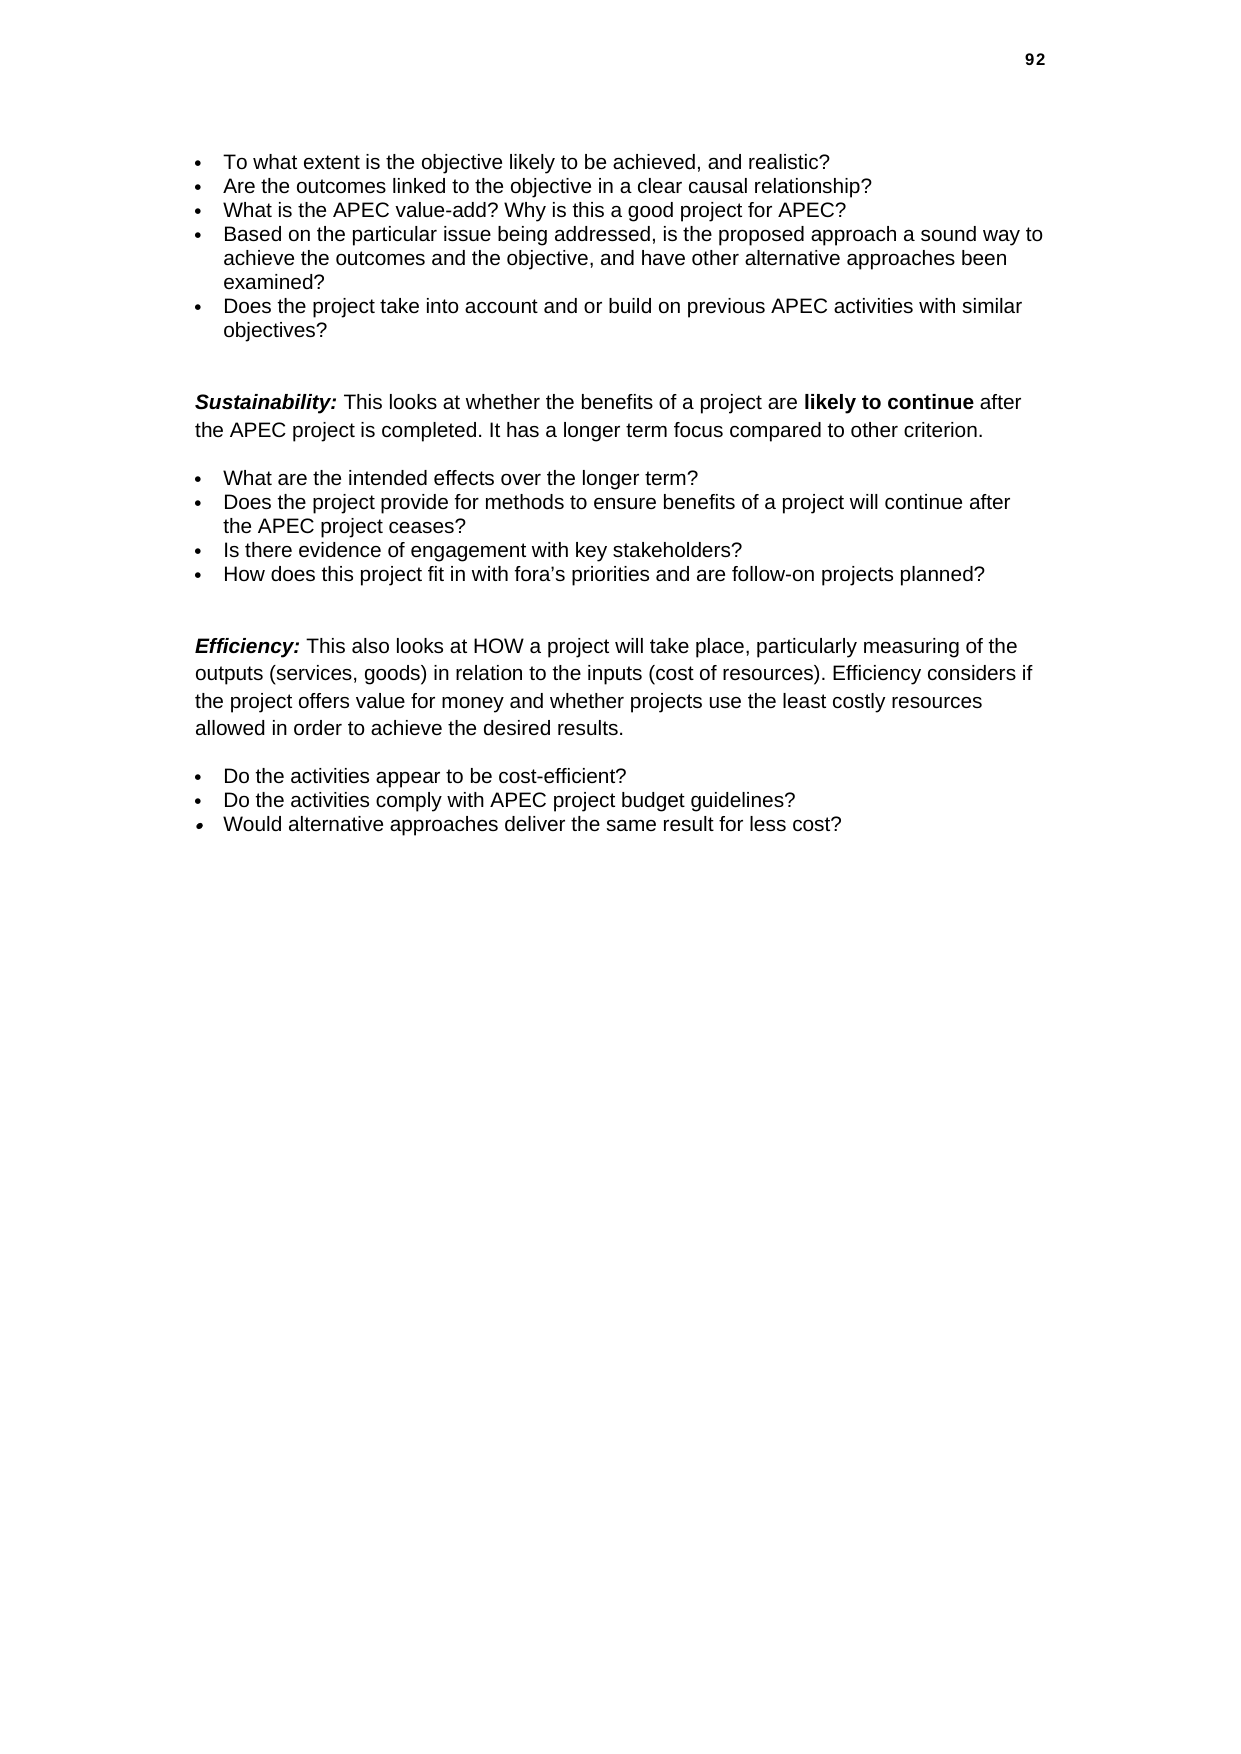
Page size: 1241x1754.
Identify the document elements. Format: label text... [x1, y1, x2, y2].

list Would alternative approaches deliver the same result for less cost? [195, 812, 1045, 836]
list Do the activities comply with APEC project budget guidelines? [195, 788, 1045, 812]
list Does the project take into account and or build on previous APEC activities with similar objectives? [195, 294, 1045, 342]
list Are the outcomes linked to the objective in a clear causal relationship? [195, 174, 1045, 198]
list Do the activities appear to be cost-efficient? [195, 764, 1045, 788]
list Does the project provide for methods to ensure benefits of a project will continue after the APEC project ceases? [195, 490, 1045, 538]
list To what extent is the objective likely to be achieved, and realistic? [195, 150, 1045, 174]
text Efficiency: This also looks at HOW a project will take place, particularly measuring of the outputs (services, goods) in relation to the inputs (cost of resources). Efficiency considers if the project offers value for money and whether projects use the least costly resources allowed in order to achieve the desired results. [195, 633, 1045, 740]
list What is the APEC value-add? Why is this a good project for APEC? [195, 198, 1045, 222]
list Is there evidence of engagement with key stakeholders? [195, 538, 1045, 562]
list What are the intended effects over the longer term? [195, 466, 1045, 490]
list How does this project fit in with fora’s priorities and are follow-on projects planned? [195, 562, 1045, 586]
text Sustainability: This looks at whether the benefits of a project are likely to continue after the APEC project is completed. It has a longer term focus compared to other criterion. [195, 390, 1045, 441]
list Based on the particular issue being addressed, is the proposed approach a sound way to achieve the outcomes and the objective, and have other alternative approaches been examined? [195, 222, 1045, 294]
